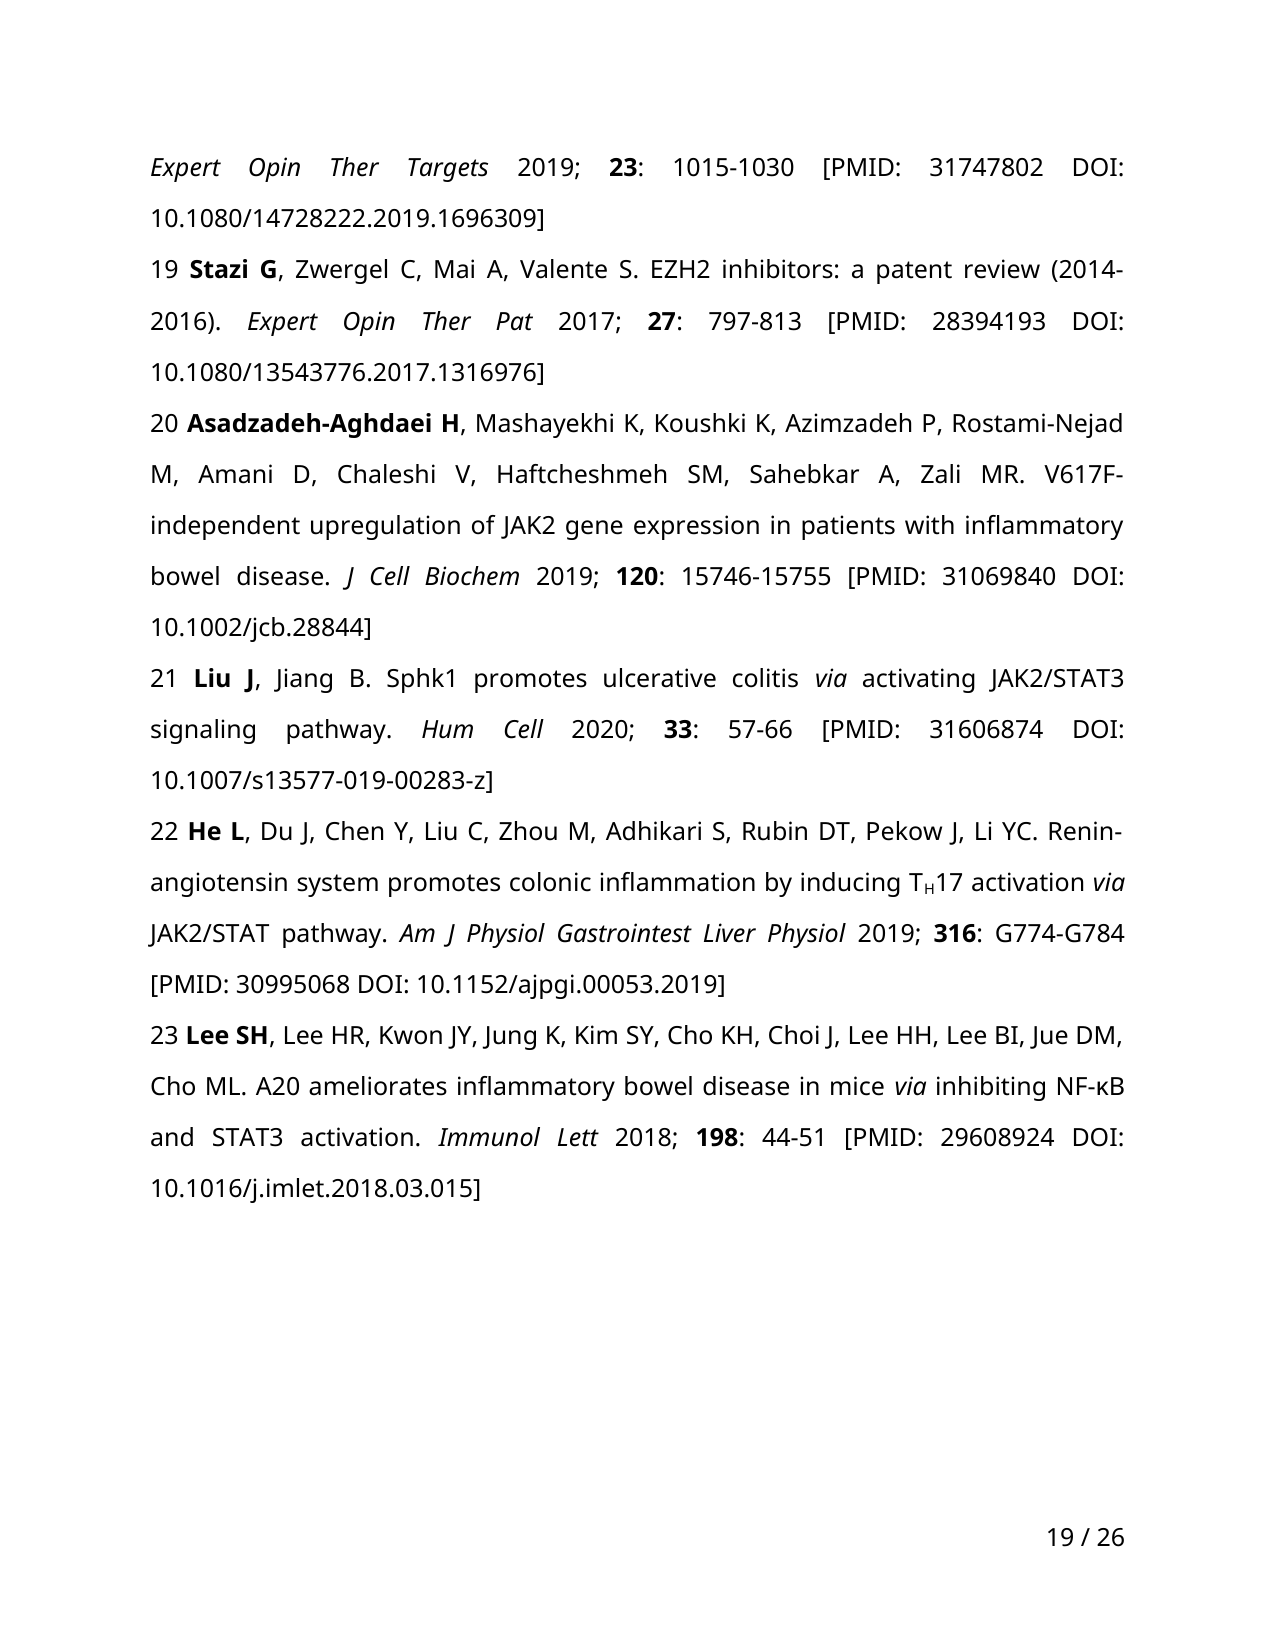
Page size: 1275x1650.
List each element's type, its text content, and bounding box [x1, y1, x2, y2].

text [150, 150, 1125, 235]
text 21 Liu J, Jiang B. Sphk1 promotes ulcerative colitis via activating JAK2/STAT3 signaling pathway. Hum Cell 2020; 33: 57-66 [PMID: 31606874 DOI: 10.1007/s13577-019-00283-z] [150, 660, 1125, 797]
text 22 He L, Du J, Chen Y, Liu C, Zhou M, Adhikari S, Rubin DT, Pekow J, Li YC. Renin-angiotensin system promotes colonic inflammation by inducing TH17 activation via JAK2/STAT pathway. Am J Physiol Gastrointest Liver Physiol 2019; 316: G774-G784 [PMID: 30995068 DOI: 10.1152/ajpgi.00053.2019] [150, 813, 1125, 1001]
text 19 Stazi G, Zwergel C, Mai A, Valente S. EZH2 inhibitors: a patent review (2014-2016). Expert Opin Ther Pat 2017; 27: 797-813 [PMID: 28394193 DOI: 10.1080/13543776.2017.1316976] [150, 252, 1125, 388]
text 20 Asadzadeh-Aghdaei H, Mashayekhi K, Koushki K, Azimzadeh P, Rostami-Nejad M, Amani D, Chaleshi V, Haftcheshmeh SM, Sahebkar A, Zali MR. V617F-independent upregulation of JAK2 gene expression in patients with inflammatory bowel disease. J Cell Biochem 2019; 120: 15746-15755 [PMID: 31069840 DOI: 10.1002/jcb.28844] [150, 405, 1125, 643]
text 23 Lee SH, Lee HR, Kwon JY, Jung K, Kim SY, Cho KH, Choi J, Lee HH, Lee BI, Jue DM, Cho ML. A20 ameliorates inflammatory bowel disease in mice via inhibiting NF-κB and STAT3 activation. Immunol Lett 2018; 198: 44-51 [PMID: 29608924 DOI: 10.1016/j.imlet.2018.03.015] [150, 1018, 1125, 1205]
